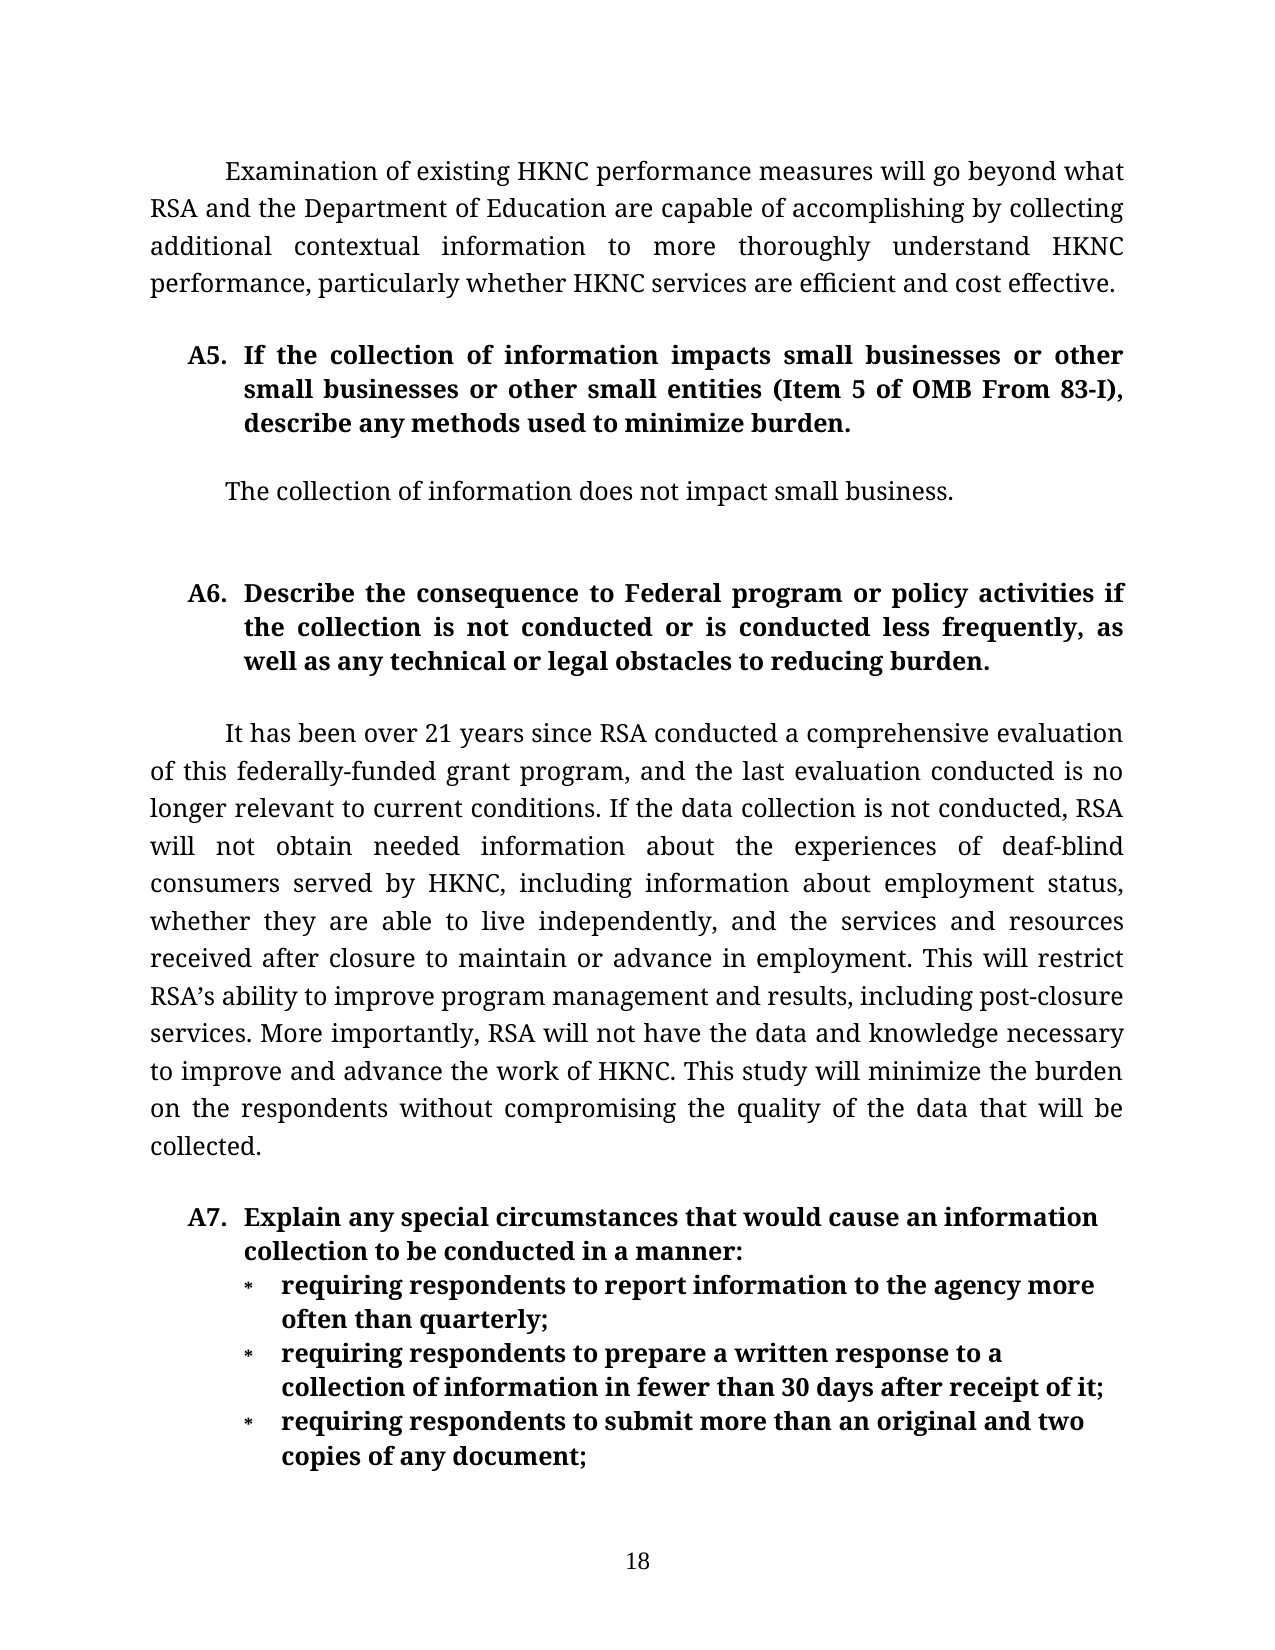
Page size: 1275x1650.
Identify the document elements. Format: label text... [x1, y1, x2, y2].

text It has been over 21 years since RSA conducted a comprehensive evaluation of this federally-funded grant program, and the last evaluation conducted is no longer relevant to current conditions. If the data collection is not conducted, RSA will not obtain needed information about the experiences of deaf-blind consumers served by HKNC, including information about employment status, whether they are able to live independently, and the services and resources received after closure to maintain or advance in employment. This will restrict RSA’s ability to improve program management and results, including post-closure services. More importantly, RSA will not have the data and knowledge necessary to improve and advance the work of HKNC. This study will minimize the burden on the respondents without compromising the quality of the data that will be collected. [150, 712, 1125, 1162]
list requiring respondents to prepare a written response to a collection of information in fewer than 30 days after receipt of it; [244, 1336, 1125, 1404]
list If the collection of information impacts small businesses or other small businesses or other small entities (Item 5 of OMB From 83-I), describe any methods used to minimize burden. [187, 337, 1125, 440]
list Describe the consequence to Federal program or policy activities if the collection is not conducted or is conducted less frequently, as well as any technical or legal obstacles to reducing burden. [187, 576, 1125, 678]
list requiring respondents to report information to the agency more often than quarterly; [244, 1268, 1125, 1336]
text Examination of existing HKNC performance measures will go beyond what RSA and the Department of Education are capable of accomplishing by collecting additional contextual information to more thoroughly understand HKNC performance, particularly whether HKNC services are efficient and cost effective. [150, 150, 1125, 300]
list Explain any special circumstances that would cause an information collection to be conducted in a manner: [187, 1200, 1125, 1268]
list requiring respondents to submit more than an original and two copies of any document; [244, 1404, 1125, 1472]
text The collection of information does not impact small business. [225, 474, 1125, 508]
